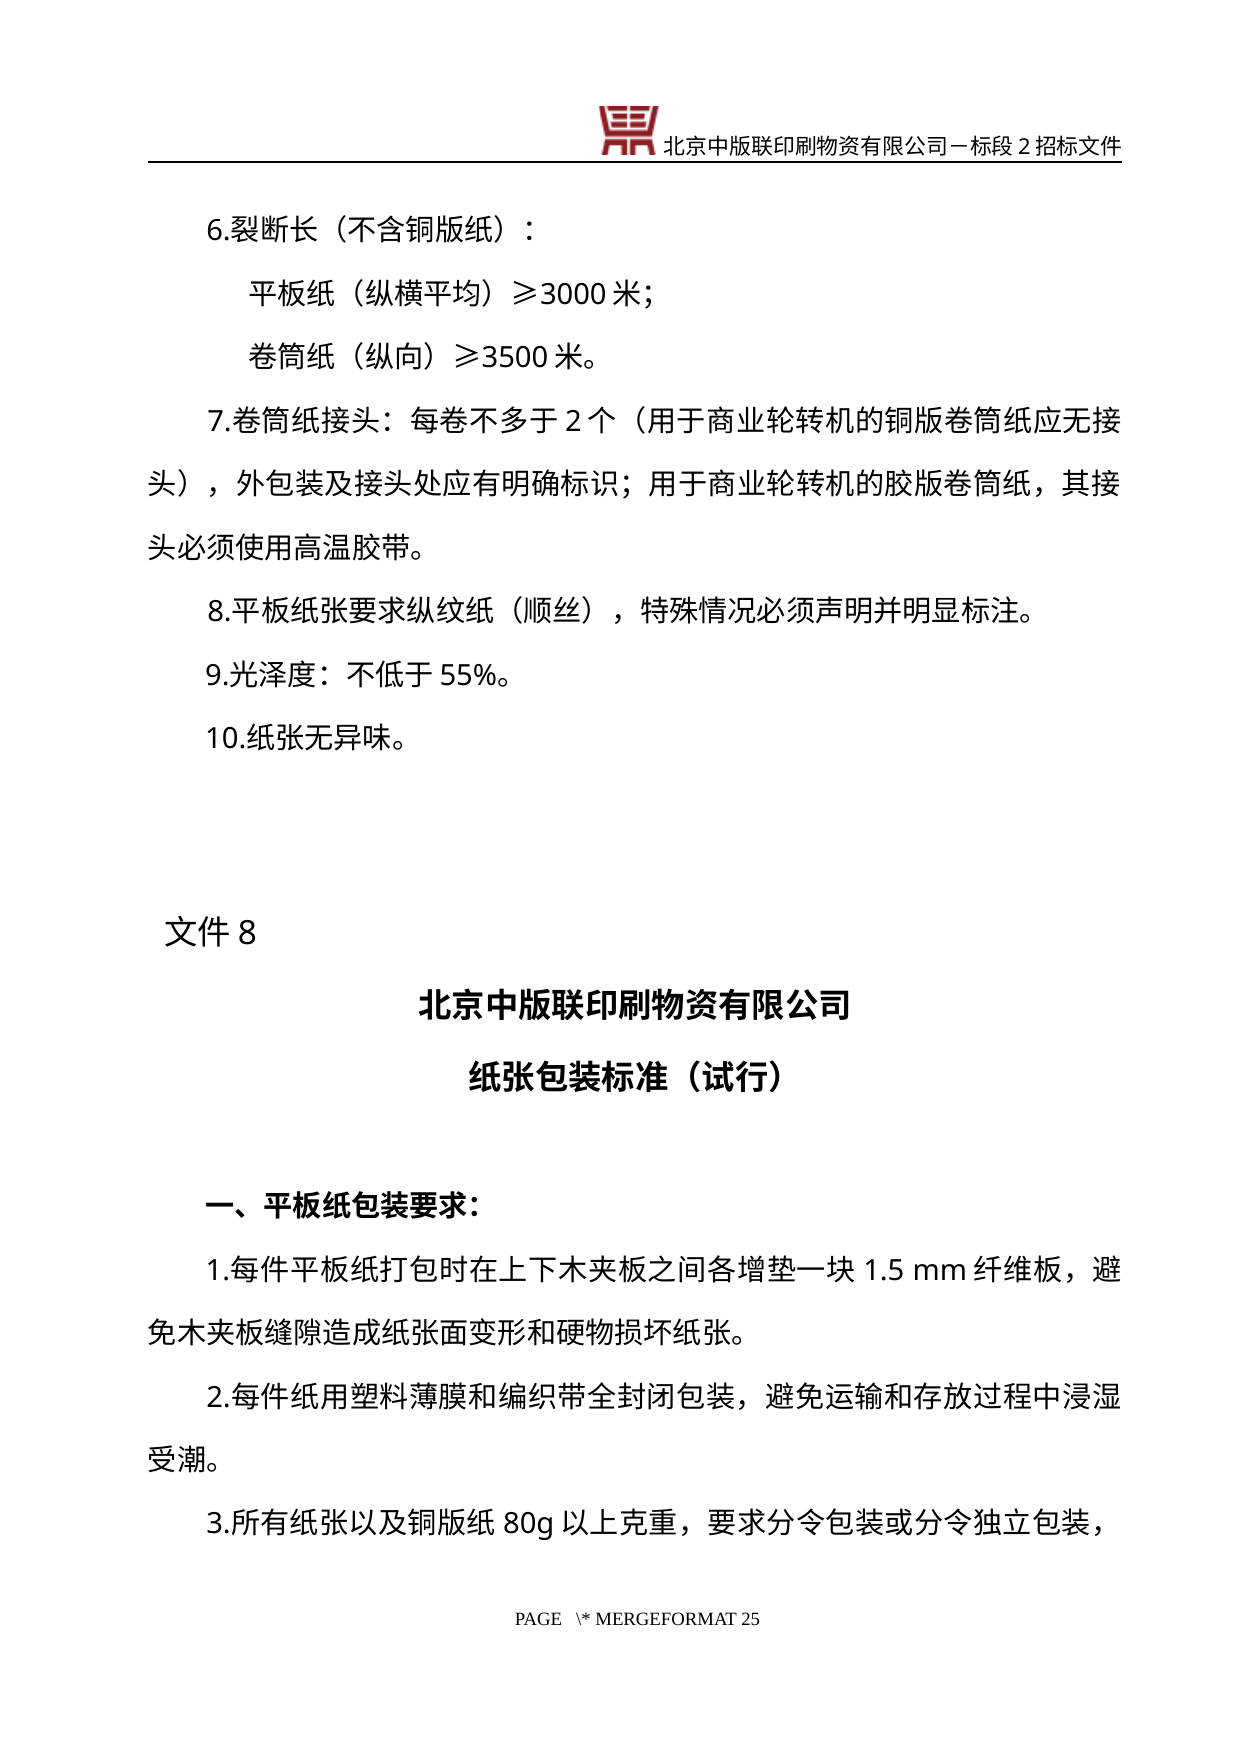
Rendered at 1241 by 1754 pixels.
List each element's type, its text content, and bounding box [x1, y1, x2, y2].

text 文件8 [148, 906, 1122, 954]
text 6.裂断长（不含铜版纸）： [148, 207, 1122, 249]
text 一、平板纸包装要求： [148, 1183, 1122, 1225]
text 2.每件纸用塑料薄膜和编织带全封闭包装，避免运输和存放过程中浸湿受潮。 [148, 1373, 1122, 1479]
text 1.每件平板纸打包时在上下木夹板之间各增垫一块1.5 mm纤维板，避免木夹板缝隙造成纸张面变形和硬物损坏纸张。 [148, 1246, 1122, 1352]
text 纸张包装标准（试行） [148, 1051, 1122, 1099]
text 平板纸（纵横平均）≥3000米； [148, 270, 1122, 313]
text 7.卷筒纸接头：每卷不多于2个（用于商业轮转机的铜版卷筒纸应无接头），外包装及接头处应有明确标识；用于商业轮转机的胶版卷筒纸，其接头必须使用高温胶带。 [148, 397, 1122, 567]
text 卷筒纸（纵向）≥3500米。 [148, 334, 1122, 376]
text 10.纸张无异味。 [148, 715, 1122, 757]
text 9.光泽度：不低于55%。 [148, 651, 1122, 694]
text 8.平板纸张要求纵纹纸（顺丝），特殊情况必须声明并明显标注。 [148, 588, 1122, 630]
picture [599, 106, 659, 155]
text 北京中版联印刷物资有限公司 [148, 979, 1122, 1027]
text 3.所有纸张以及铜版纸80g以上克重，要求分令包装或分令独立包装，在端面封口。同时考虑增加托盘支架下的木墩和铁皮宽度。 [148, 1500, 1122, 1542]
